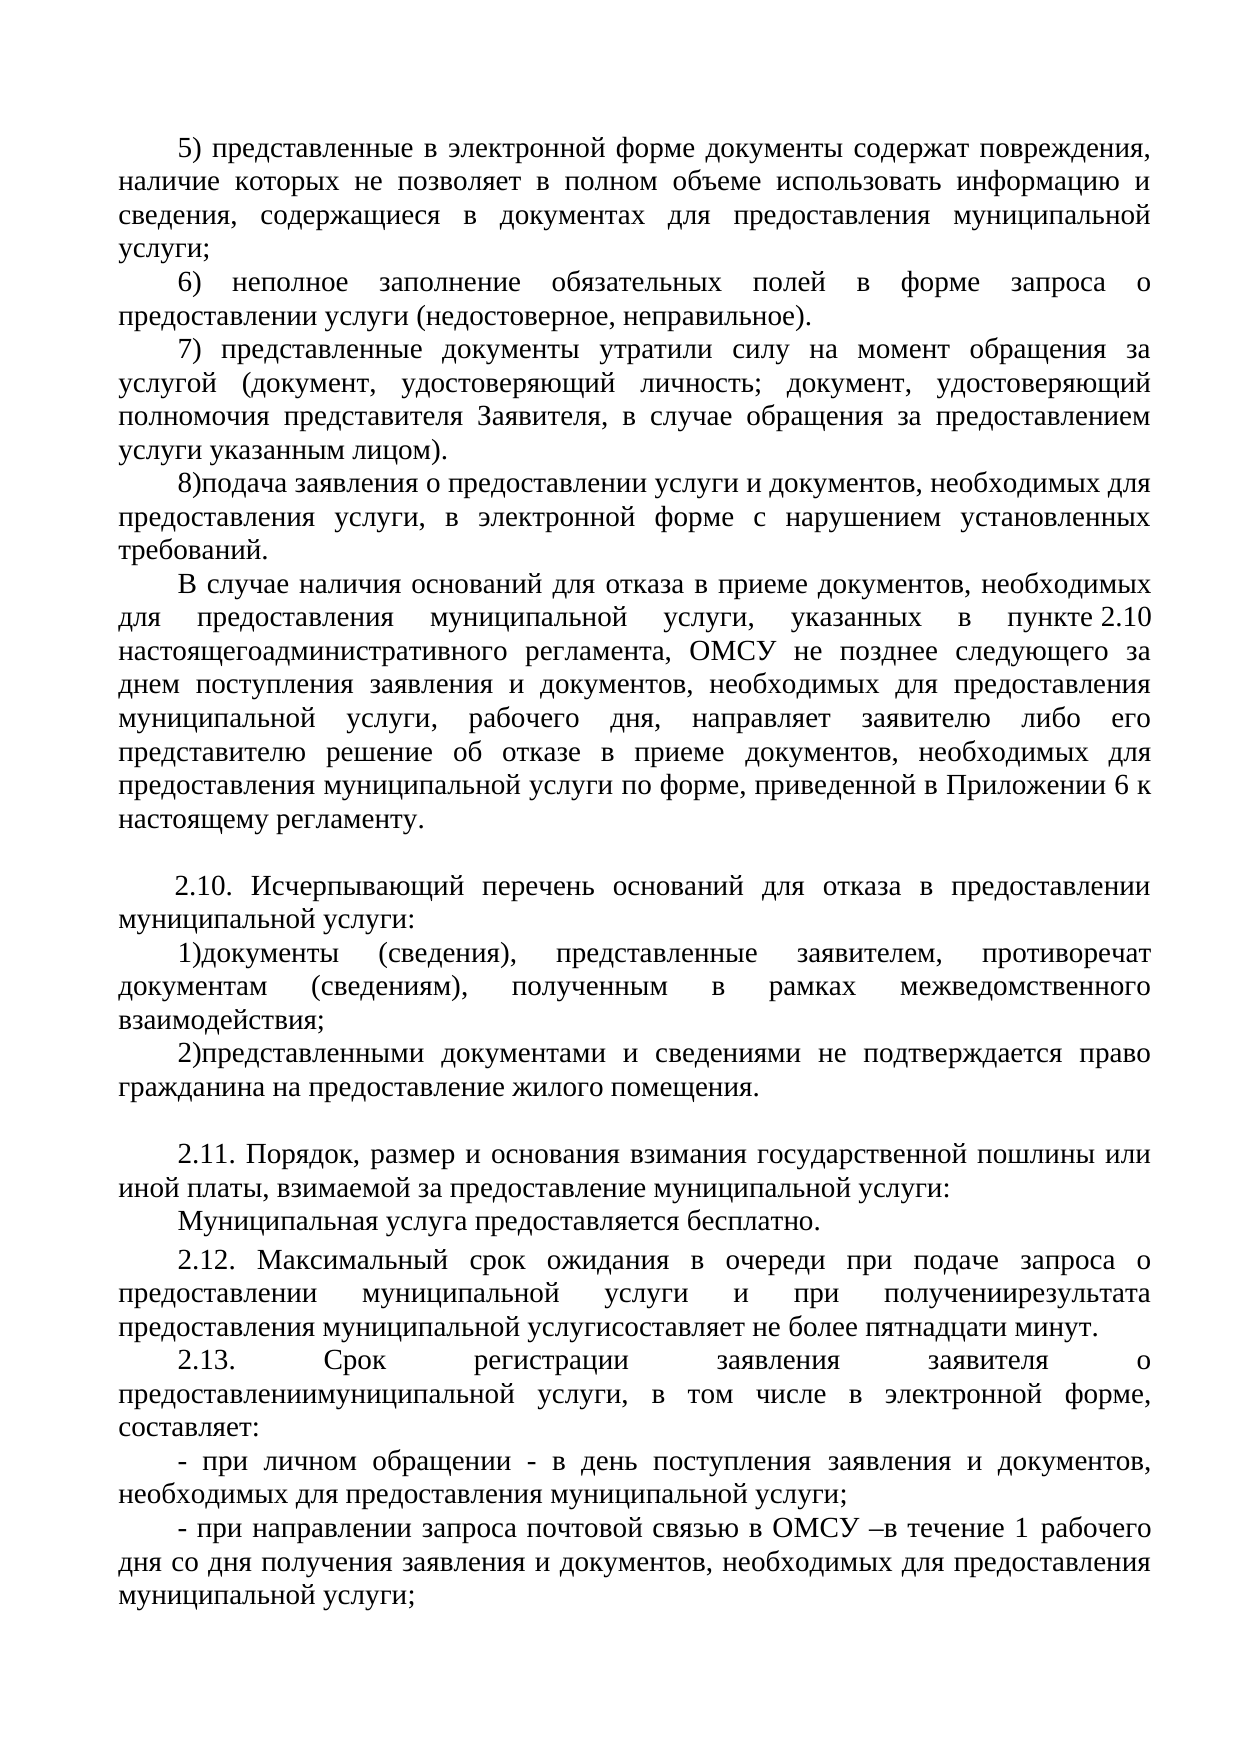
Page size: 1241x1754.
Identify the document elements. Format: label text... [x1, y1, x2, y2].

text 2.13. Срок регистрации заявления заявителя о предоставлениимуниципальной услуги, в том числе в электронной форме, составляет: [118, 1342, 1152, 1443]
text В случае наличия оснований для отказа в приеме документов, необходимых для предоставления муниципальной услуги, указанных в пункте 2.10 настоящегоадминистративного регламента, ОМСУ не позднее следующего за днем поступления заявления и документов, необходимых для предоставления муниципальной услуги, рабочего дня, направляет заявителю либо его представителю решение об отказе в приеме документов, необходимых для предоставления муниципальной услуги по форме, приведенной в Приложении 6 к настоящему регламенту. [118, 566, 1152, 834]
text 8)подача заявления о предоставлении услуги и документов, необходимых для предоставления услуги, в электронной форме с нарушением установленных требований. [118, 465, 1152, 566]
text Муниципальная услуга предоставляется бесплатно. [118, 1203, 1152, 1237]
text - при направлении запроса почтовой связью в ОМСУ –в течение 1 рабочего дня со дня получения заявления и документов, необходимых для предоставления муниципальной услуги; [118, 1510, 1152, 1611]
text 2)представленными документами и сведениями не подтверждается право гражданина на предоставление жилого помещения. [118, 1036, 1152, 1103]
text 7) представленные документы утратили силу на момент обращения за услугой (документ, удостоверяющий личность; документ, удостоверяющий полномочия представителя Заявителя, в случае обращения за предоставлением услуги указанным лицом). [118, 331, 1152, 465]
text 1)документы (сведения), представленные заявителем, противоречат документам (сведениям), полученным в рамках межведомственного взаимодействия; [118, 935, 1152, 1036]
text 2.12. Максимальный срок ожидания в очереди при подаче запроса о предоставлении муниципальной услуги и при получениирезультата предоставления муниципальной услугисоставляет не более пятнадцати минут. [118, 1242, 1152, 1342]
text - при личном обращении - в день поступления заявления и документов, необходимых для предоставления муниципальной услуги; [118, 1443, 1152, 1510]
text 2.10. Исчерпывающий перечень оснований для отказа в предоставлении муниципальной услуги: [118, 868, 1152, 935]
text 5) представленные в электронной форме документы содержат повреждения, наличие которых не позволяет в полном объеме использовать информацию и сведения, содержащиеся в документах для предоставления муниципальной услуги; [118, 130, 1152, 264]
text 6) неполное заполнение обязательных полей в форме запроса о предоставлении услуги (недостоверное, неправильное). [118, 264, 1152, 331]
text 2.11. Порядок, размер и основания взимания государственной пошлины или иной платы, взимаемой за предоставление муниципальной услуги: [118, 1136, 1152, 1203]
